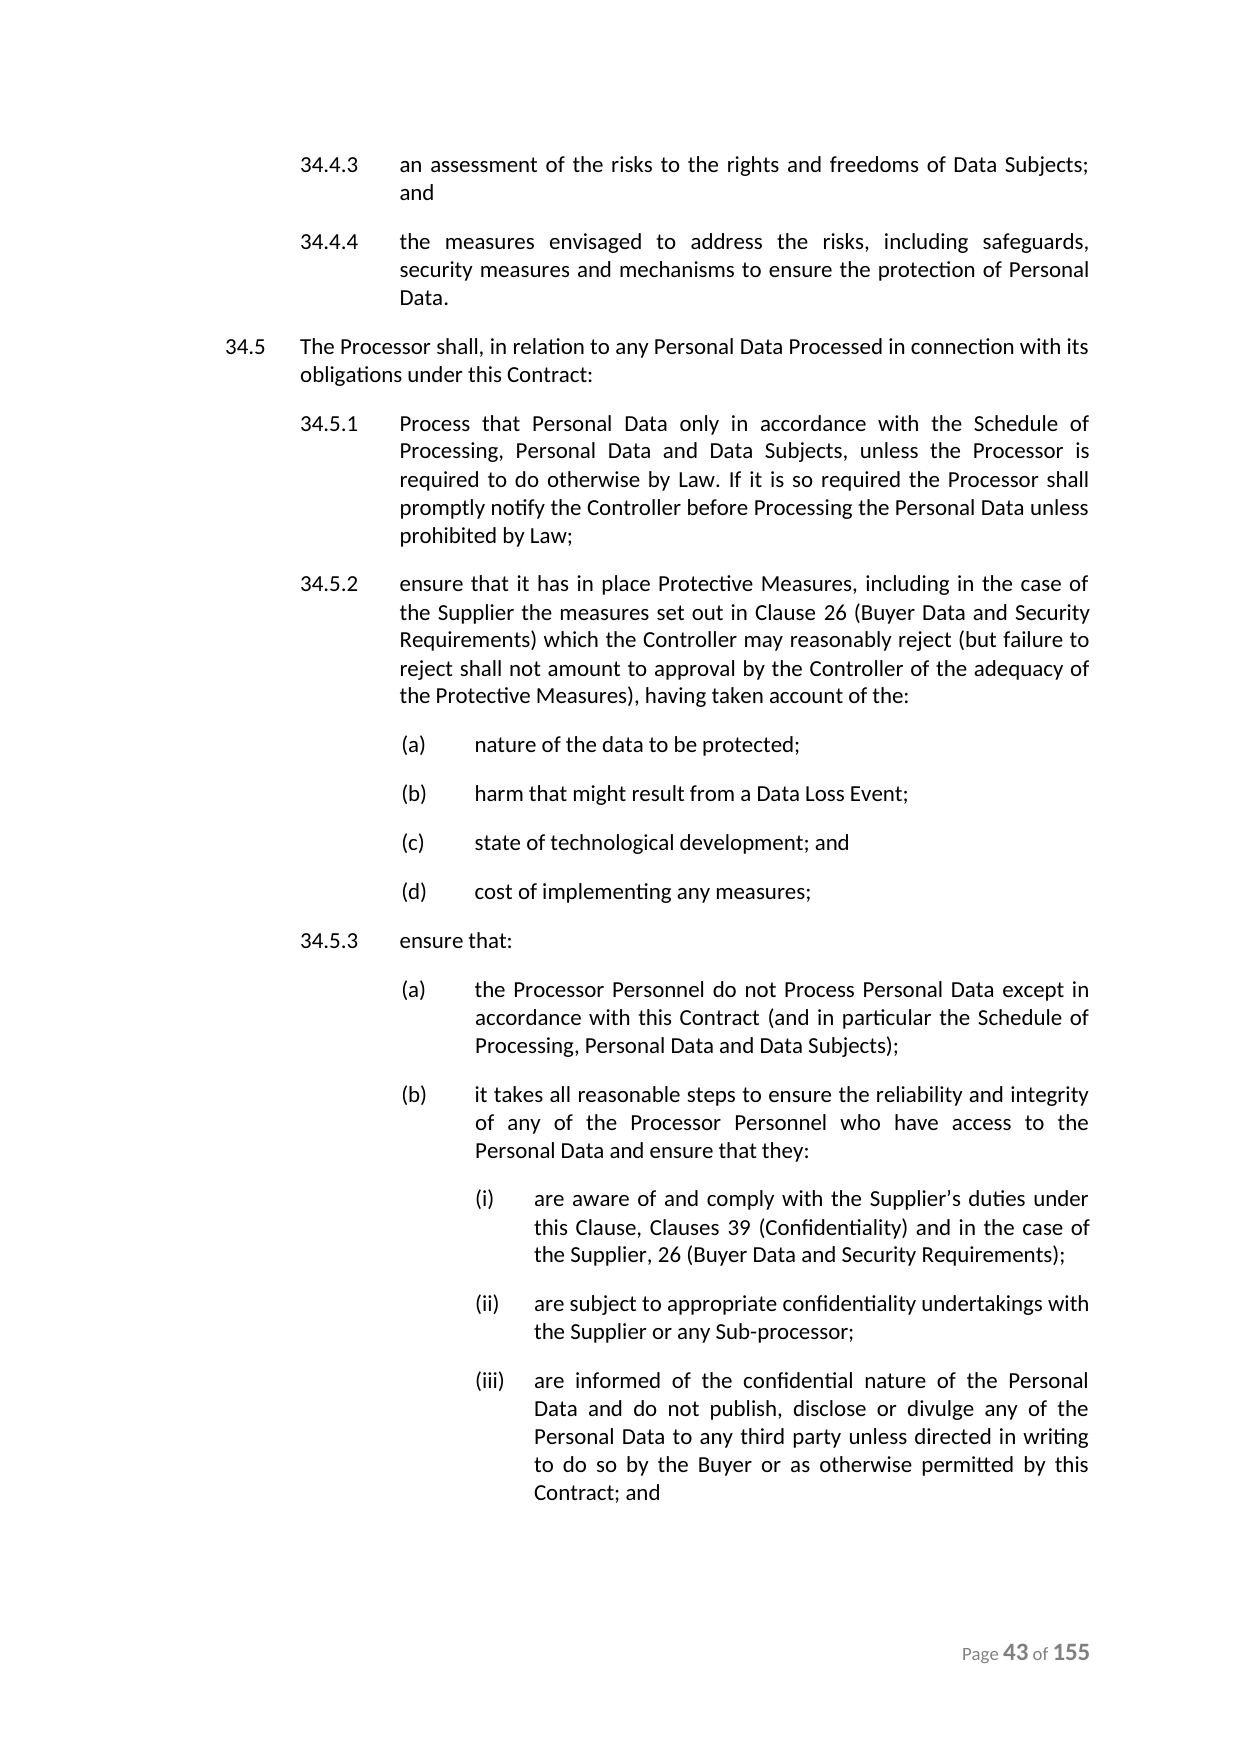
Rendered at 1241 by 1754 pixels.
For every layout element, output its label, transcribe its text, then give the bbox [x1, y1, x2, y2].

subtitle the Processor Personnel do not Process Personal Data except in accordance with this Contract (and in particular the Schedule of Processing, Personal Data and Data Subjects); [401, 975, 1090, 1059]
subtitle are subject to appropriate confidentiality undertakings with the Supplier or any Sub-processor; [475, 1289, 1090, 1346]
subtitle an assessment of the risks to the rights and freedoms of Data Subjects; and [300, 150, 1090, 206]
subtitle the measures envisaged to address the risks, including safeguards, security measures and mechanisms to ensure the protection of Personal Data. [300, 227, 1090, 311]
subtitle nature of the data to be protected; [401, 731, 1090, 758]
subtitle state of technological development; and [401, 828, 1090, 856]
subtitle The Processor shall, in relation to any Personal Data Processed in connection with its obligations under this Contract: [225, 332, 1090, 388]
subtitle ensure that: [300, 926, 1090, 954]
subtitle are aware of and comply with the Supplier’s duties under this Clause, Clauses 39 (Confidentiality) and in the case of the Supplier, 26 (Buyer Data and Security Requirements); [475, 1184, 1090, 1269]
subtitle ensure that it has in place Protective Measures, including in the case of the Supplier the measures set out in Clause 26 (Buyer Data and Security Requirements) which the Controller may reasonably reject (but failure to reject shall not amount to approval by the Controller of the adequacy of the Protective Measures), having taken account of the: [300, 569, 1090, 710]
subtitle are informed of the confidential nature of the Personal Data and do not publish, disclose or divulge any of the Personal Data to any third party unless directed in writing to do so by the Buyer or as otherwise permitted by this Contract; and [475, 1366, 1090, 1506]
subtitle harm that might result from a Data Loss Event; [401, 779, 1090, 807]
subtitle Process that Personal Data only in accordance with the Schedule of Processing, Personal Data and Data Subjects, unless the Processor is required to do otherwise by Law. If it is so required the Processor shall promptly notify the Controller before Processing the Personal Data unless prohibited by Law; [300, 409, 1090, 549]
subtitle cost of implementing any measures; [401, 877, 1090, 905]
subtitle it takes all reasonable steps to ensure the reliability and integrity of any of the Processor Personnel who have access to the Personal Data and ensure that they: [401, 1080, 1090, 1164]
